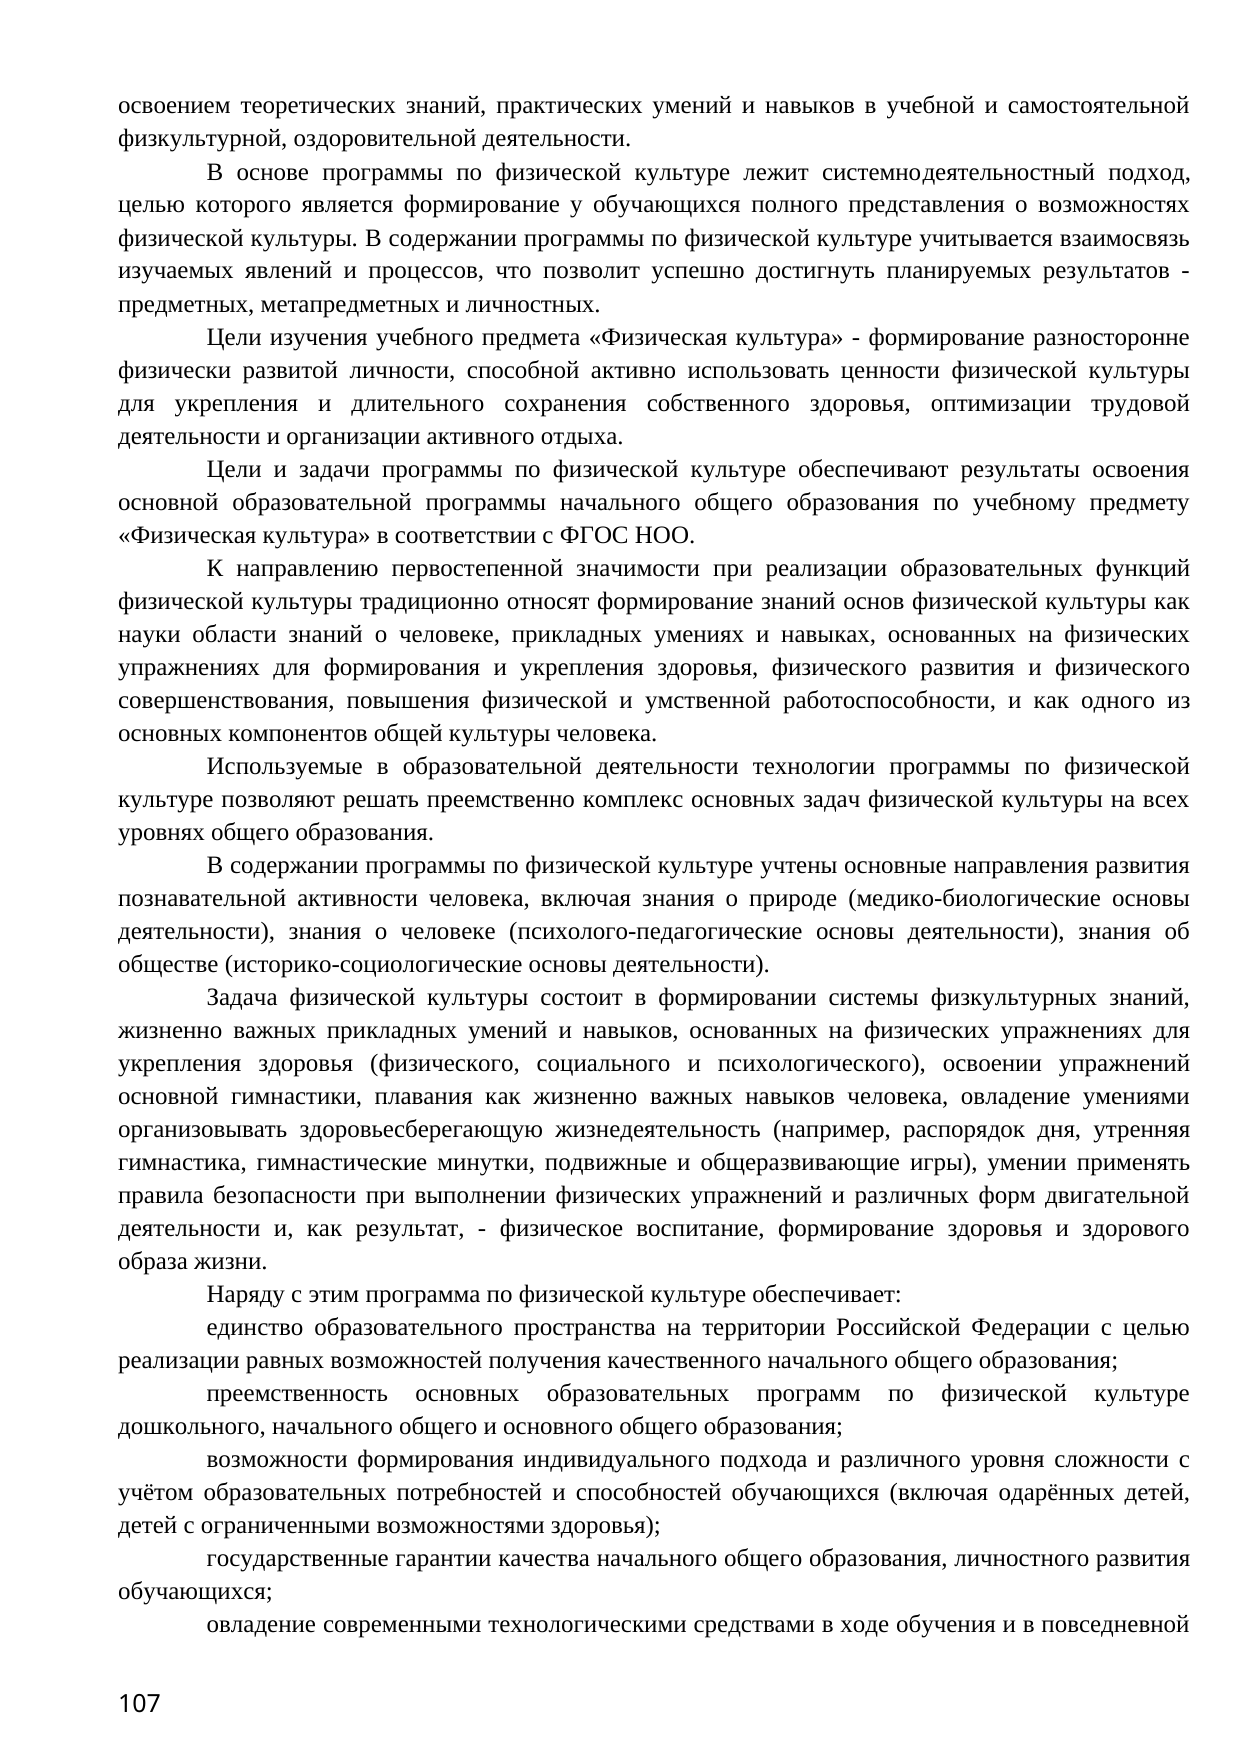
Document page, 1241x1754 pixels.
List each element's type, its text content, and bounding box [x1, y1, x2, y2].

text единство образовательного пространства на территории Российской Федерации с целью реализации равных возможностей получения качественного начального общего образования; [118, 1312, 1191, 1374]
text Задача физической культуры состоит в формировании системы физкультурных знаний, жизненно важных прикладных умений и навыков, основанных на физических упражнениях для укрепления здоровья (физического, социального и психологического), освоении упражнений основной гимнастики, плавания как жизненно важных навыков человека, овладение умениями организовывать здоровьесберегающую жизнедеятельность (например, распорядок дня, утренняя гимнастика, гимнастические минутки, подвижные и общеразвивающие игры), умении применять правила безопасности при выполнении физических упражнений и различных форм двигательной деятельности и, как результат, - физическое воспитание, формирование здоровья и здорового образа жизни. [118, 982, 1191, 1275]
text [118, 91, 1191, 152]
text К направлению первостепенной значимости при реализации образовательных функций физической культуры традиционно относят формирование знаний основ физической культуры как науки области знаний о человеке, прикладных умениях и навыках, основанных на физических упражнениях для формирования и укрепления здоровья, физического развития и физического совершенствования, повышения физической и умственной работоспособности, и как одного из основных компонентов общей культуры человека. [118, 553, 1191, 747]
text Цели изучения учебного предмета «Физическая культура» - формирование разносторонне физически развитой личности, способной активно использовать ценности физической культуры для укрепления и длительного сохранения собственного здоровья, оптимизации трудовой деятельности и организации активного отдыха. [118, 322, 1191, 449]
text государственные гарантии качества начального общего образования, личностного развития обучающихся; [118, 1543, 1191, 1605]
text Наряду с этим программа по физической культуре обеспечивает: [118, 1279, 1191, 1308]
text Цели и задачи программы по физической культуре обеспечивают результаты освоения основной образовательной программы начального общего образования по учебному предмету «Физическая культура» в соответствии с ФГОС НОО. [118, 454, 1191, 548]
text возможности формирования индивидуального подхода и различного уровня сложности с учётом образовательных потребностей и способностей обучающихся (включая одарённых детей, детей с ограниченными возможностями здоровья); [118, 1444, 1191, 1539]
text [118, 1609, 1191, 1638]
text преемственность основных образовательных программ по физической культуре дошкольного, начального общего и основного общего образования; [118, 1378, 1191, 1440]
text В содержании программы по физической культуре учтены основные направления развития познавательной активности человека, включая знания о природе (медико-биологические основы деятельности), знания о человеке (психолого-педагогические основы деятельности), знания об обществе (историко-социологические основы деятельности). [118, 850, 1191, 978]
text В основе программы по физической культуре лежит системнодеятельностный подход, целью которого является формирование у обучающихся полного представления о возможностях физической культуры. В содержании программы по физической культуре учитывается взаимосвязь изучаемых явлений и процессов, что позволит успешно достигнуть планируемых результатов - предметных, метапредметных и личностных. [118, 157, 1191, 317]
text Используемые в образовательной деятельности технологии программы по физической культуре позволяют решать преемственно комплекс основных задач физической культуры на всех уровнях общего образования. [118, 751, 1191, 846]
